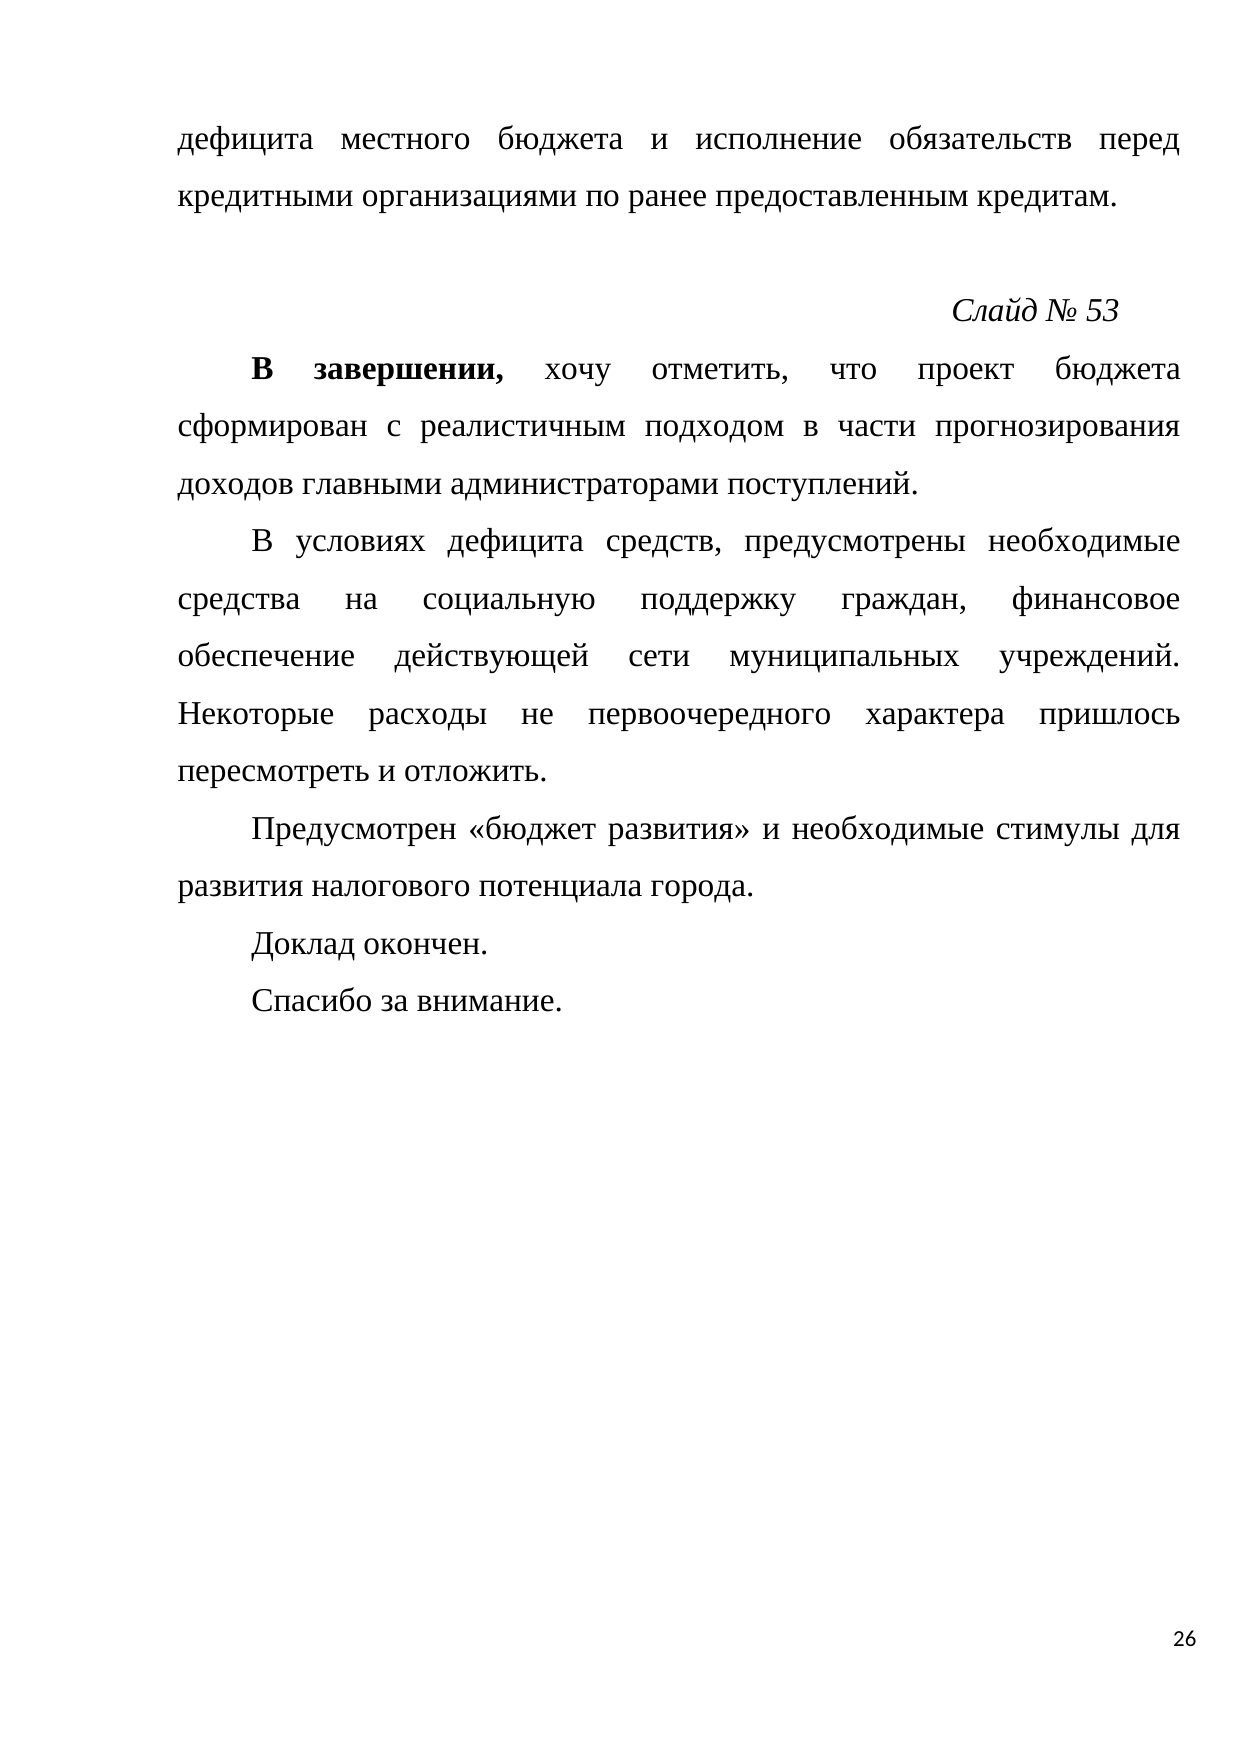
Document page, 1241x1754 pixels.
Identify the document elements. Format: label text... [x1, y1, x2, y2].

text Предусмотрен «бюджет развития» и необходимые стимулы для развития налогового потенциала города. [177, 808, 1181, 904]
text Доклад окончен. [177, 923, 1181, 961]
text В условиях дефицита средств, предусмотрены необходимые средства на социальную поддержку граждан, финансовое обеспечение действующей сети муниципальных учреждений. Некоторые расходы не первоочередного характера пришлось пересмотреть и отложить. [177, 521, 1181, 789]
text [177, 118, 1181, 214]
text В завершении, хочу отметить, что проект бюджета сформирован с реалистичным подходом в части прогнозирования доходов главными администраторами поступлений. [177, 348, 1181, 501]
text Слайд № 53 [177, 291, 1181, 329]
text Спасибо за внимание. [177, 981, 1181, 1019]
